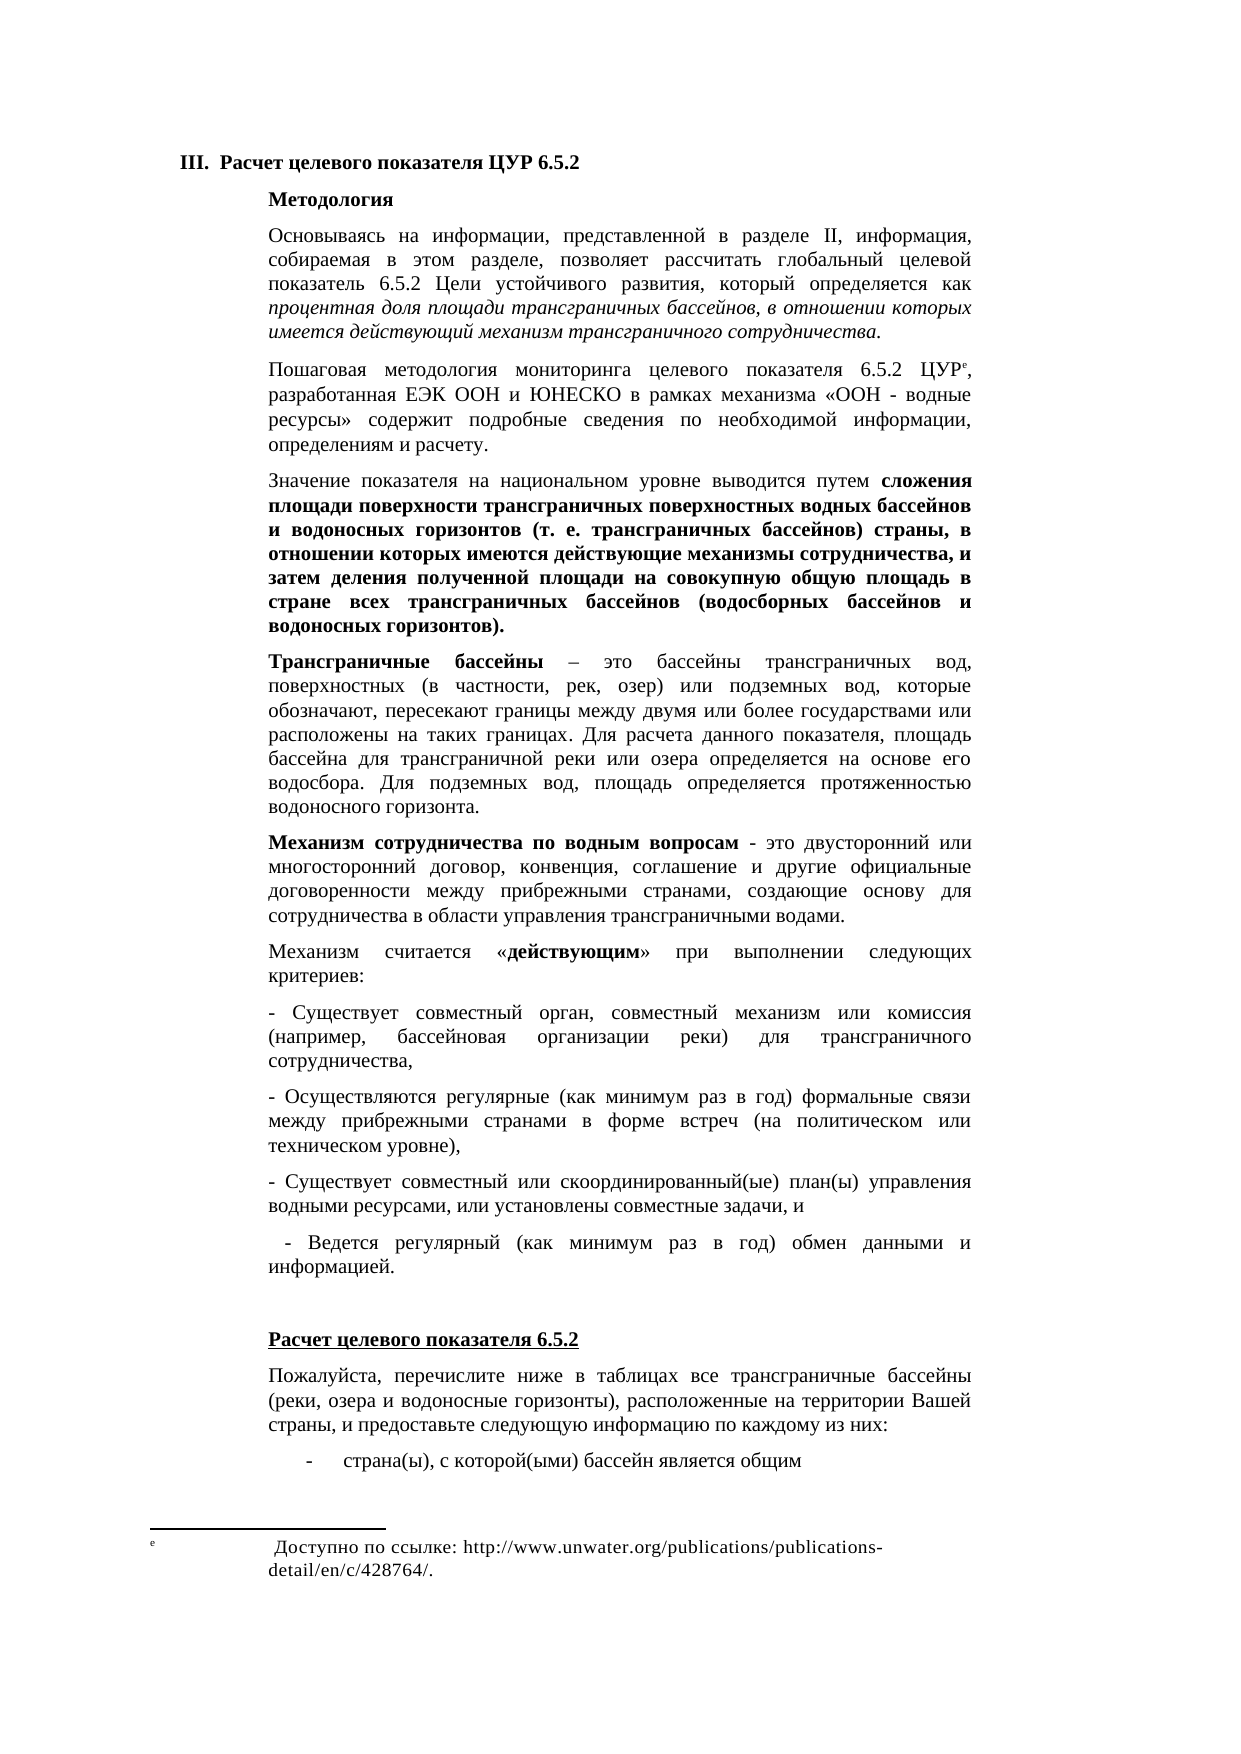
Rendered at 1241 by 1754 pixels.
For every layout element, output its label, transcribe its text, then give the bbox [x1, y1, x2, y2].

text - Существует совместный орган, совместный механизм или комиссия (например, бассейновая организации реки) для трансграничного сотрудничества, [268, 1000, 972, 1072]
text Пожалуйста, перечислите ниже в таблицах все трансграничные бассейны (реки, озера и водоносные горизонты), расположенные на территории Вашей страны, и предоставьте следующую информацию по каждому из них: [268, 1363, 972, 1436]
text III. Расчет целевого показателя ЦУР 6.5.2 [179, 150, 972, 174]
list страна(ы), с которой(ыми) бассейн является общим [306, 1448, 972, 1472]
text Расчет целевого показателя 6.5.2 [268, 1327, 972, 1351]
text - Ведется регулярный (как минимум раз в год) обмен данными и информацией. [268, 1230, 972, 1278]
text Трансграничные бассейны – это бассейны трансграничных вод, поверхностных (в частности, рек, озер) или подземных вод, которые обозначают, пересекают границы между двумя или более государствами или расположены на таких границах. Для расчета данного показателя, площадь бассейна для трансграничной реки или озера определяется на основе его водосбора. Для подземных вод, площадь определяется протяженностью водоносного горизонта. [268, 649, 972, 818]
text - Осуществляются регулярные (как минимум раз в год) формальные связи между прибрежными странами в форме встреч (на политическом или техническом уровне), [268, 1084, 972, 1157]
text Механизм сотрудничества по водным вопросам - это двусторонний или многосторонний договор, конвенция, соглашение и другие официальные договоренности между прибрежными странами, создающие основу для сотрудничества в области управления трансграничными водами. [268, 830, 972, 927]
text Механизм считается «действующим» при выполнении следующих критериев: [268, 939, 972, 987]
text Методология [268, 187, 972, 211]
text Основываясь на информации, представленной в разделе II, информация, собираемая в этом разделе, позволяет рассчитать глобальный целевой показатель 6.5.2 Цели устойчивого развития, который определяется как процентная доля площади трансграничных бассейнов, в отношении которых имеется действующий механизм трансграничного сотрудничества. [268, 223, 972, 343]
text Пошаговая методология мониторинга целевого показателя 6.5.2 ЦУР, разработанная ЕЭК ООН и ЮНЕСКО в рамках механизма «ООН - водные ресурсы» содержит подробные сведения по необходимой информации, определениям и расчету. [268, 356, 972, 456]
text Значение показателя на национальном уровне выводится путем сложения площади поверхности трансграничных поверхностных водных бассейнов и водоносных горизонтов (т. е. трансграничных бассейнов) страны, в отношении которых имеются действующие механизмы сотрудничества, и затем деления полученной площади на совокупную общую площадь в стране всех трансграничных бассейнов (водосборных бассейнов и водоносных горизонтов). [268, 468, 972, 637]
text - Существует совместный или скоординированный(ые) план(ы) управления водными ресурсами, или установлены совместные задачи, и [268, 1169, 972, 1217]
